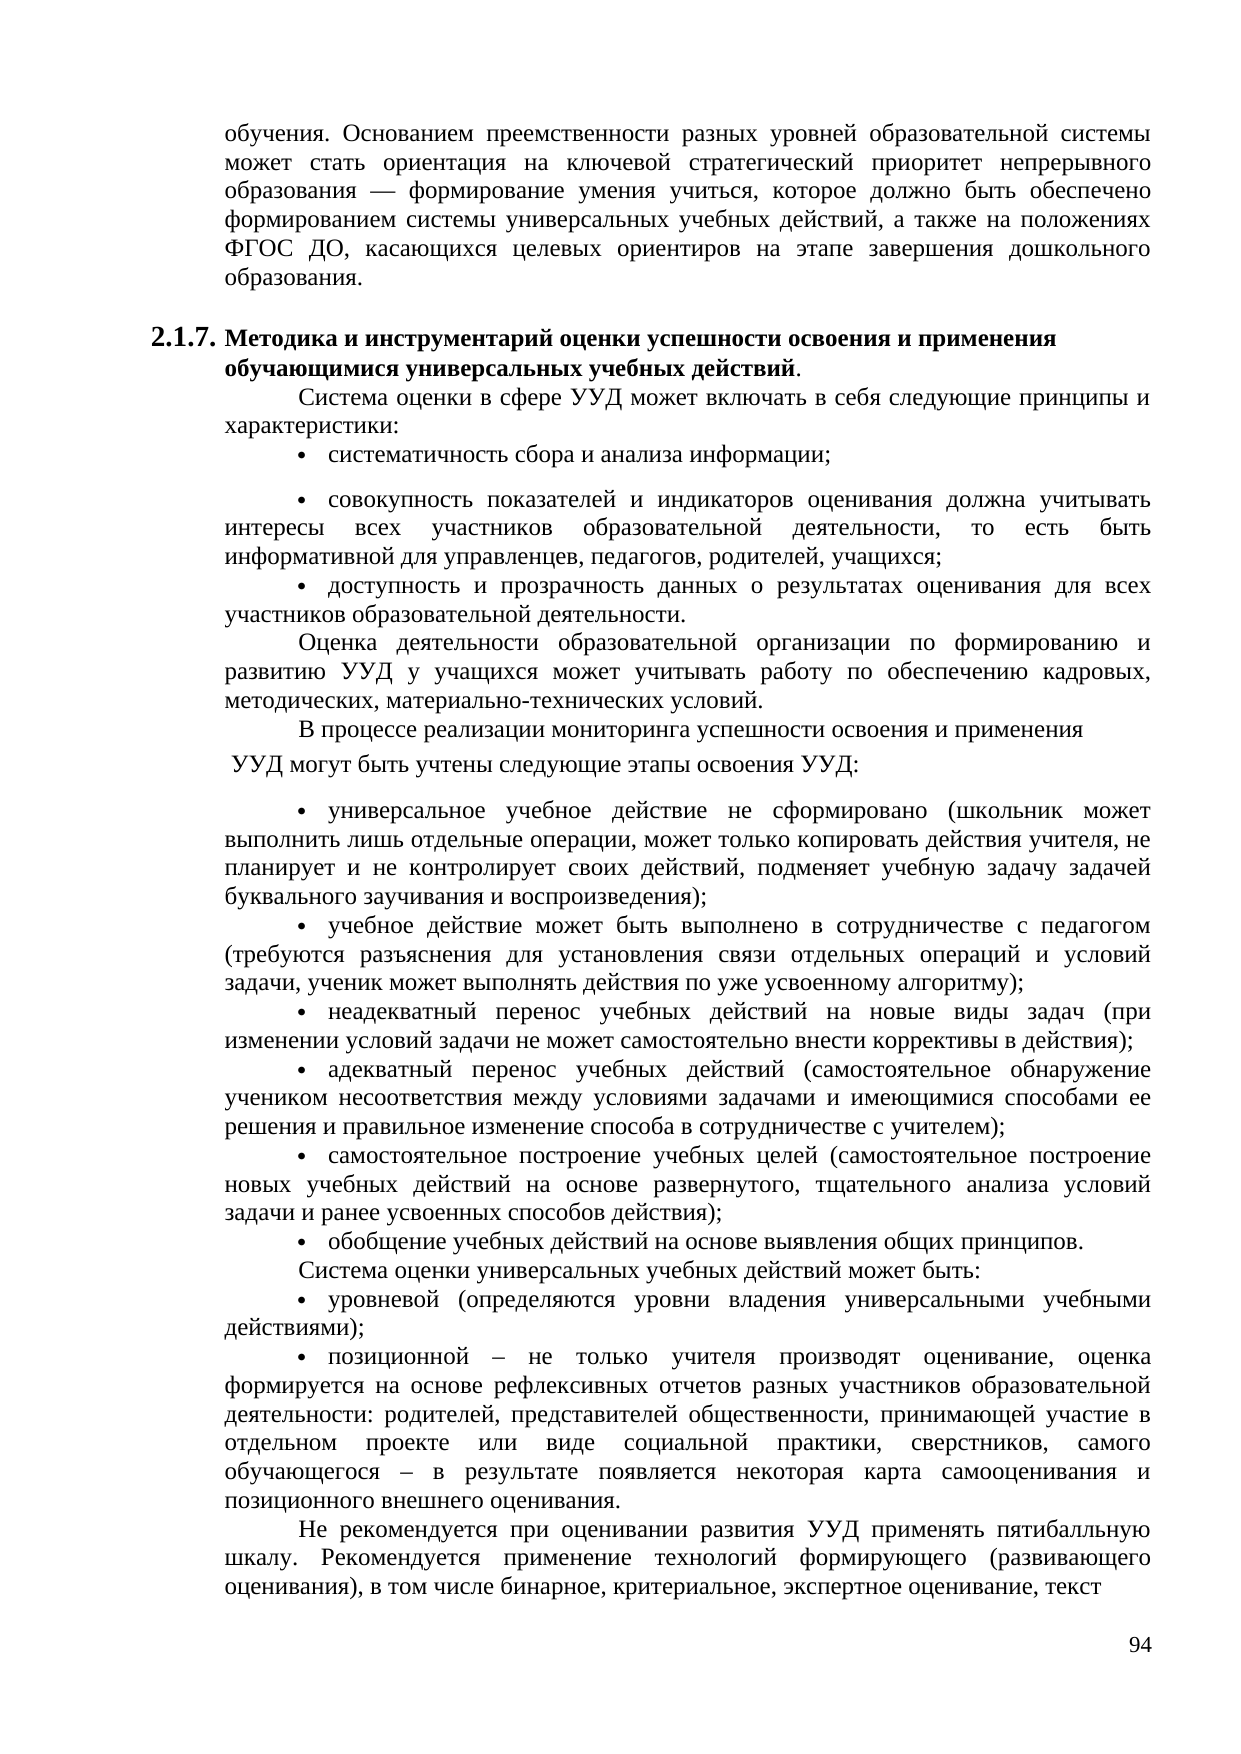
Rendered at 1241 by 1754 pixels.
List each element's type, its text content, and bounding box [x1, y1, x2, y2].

list самостоятельное построение учебных целей (самостоятельное построение новых учебных действий на основе развернутого, тщательного анализа условий задачи и ранее усвоенных способов действия); [224, 1140, 1152, 1226]
list систематичность сбора и анализа информации; [224, 439, 1152, 468]
text Система оценки в сфере УУД может включать в себя следующие принципы и характеристики: [224, 382, 1152, 439]
text Оценка деятельности образовательной организации по формированию и развитию УУД у учащихся может учитывать работу по обеспечению кадровых, методических, материально-технических условий. [224, 627, 1152, 714]
list доступность и прозрачность данных о результатах оценивания для всех участников образовательной деятельности. [224, 570, 1152, 627]
list уровневой (определяются уровни владения универсальными учебными действиями); [224, 1284, 1152, 1341]
text УУД могут быть учтены следующие этапы освоения УУД: [224, 749, 1152, 778]
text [224, 118, 1152, 291]
text В процессе реализации мониторинга успешности освоения и применения [298, 714, 1152, 742]
subtitle Методика и инструментарий оценки успешности освоения и применения обучающимися универсальных учебных действий. [151, 319, 1152, 382]
list учебное действие может быть выполнено в сотрудничестве с педагогом (требуются разъяснения для установления связи отдельных операций и условий задачи, ученик может выполнять действия по уже усвоенному алгоритму); [224, 910, 1152, 996]
list совокупность показателей и индикаторов оценивания должна учитывать интересы всех участников образовательной деятельности, то есть быть информативной для управленцев, педагогов, родителей, учащихся; [224, 484, 1152, 570]
text Не рекомендуется при оценивании развития УУД применять пятибалльную шкалу. Рекомендуется применение технологий формирующего (развивающего оценивания), в том числе бинарное, критериальное, экспертное оценивание, текст [224, 1514, 1152, 1600]
list адекватный перенос учебных действий (самостоятельное обнаружение учеником несоответствия между условиями задачами и имеющимися способами ее решения и правильное изменение способа в сотрудничестве с учителем); [224, 1054, 1152, 1140]
list обобщение учебных действий на основе выявления общих принципов. Система оценки универсальных учебных действий может быть: [298, 1226, 1152, 1284]
list неадекватный перенос учебных действий на новые виды задач (при изменении условий задачи не может самостоятельно внести коррективы в действия); [224, 996, 1152, 1054]
list позиционной – не только учителя производят оценивание, оценка формируется на основе рефлексивных отчетов разных участников образовательной деятельности: родителей, представителей общественности, принимающей участие в отдельном проекте или виде социальной практики, сверстников, самого обучающегося – в результате появляется некоторая карта самооценивания и позиционного внешнего оценивания. [224, 1341, 1152, 1514]
list универсальное учебное действие не сформировано (школьник может выполнить лишь отдельные операции, может только копировать действия учителя, не планирует и не контролирует своих действий, подменяет учебную задачу задачей буквального заучивания и воспроизведения); [224, 795, 1152, 910]
